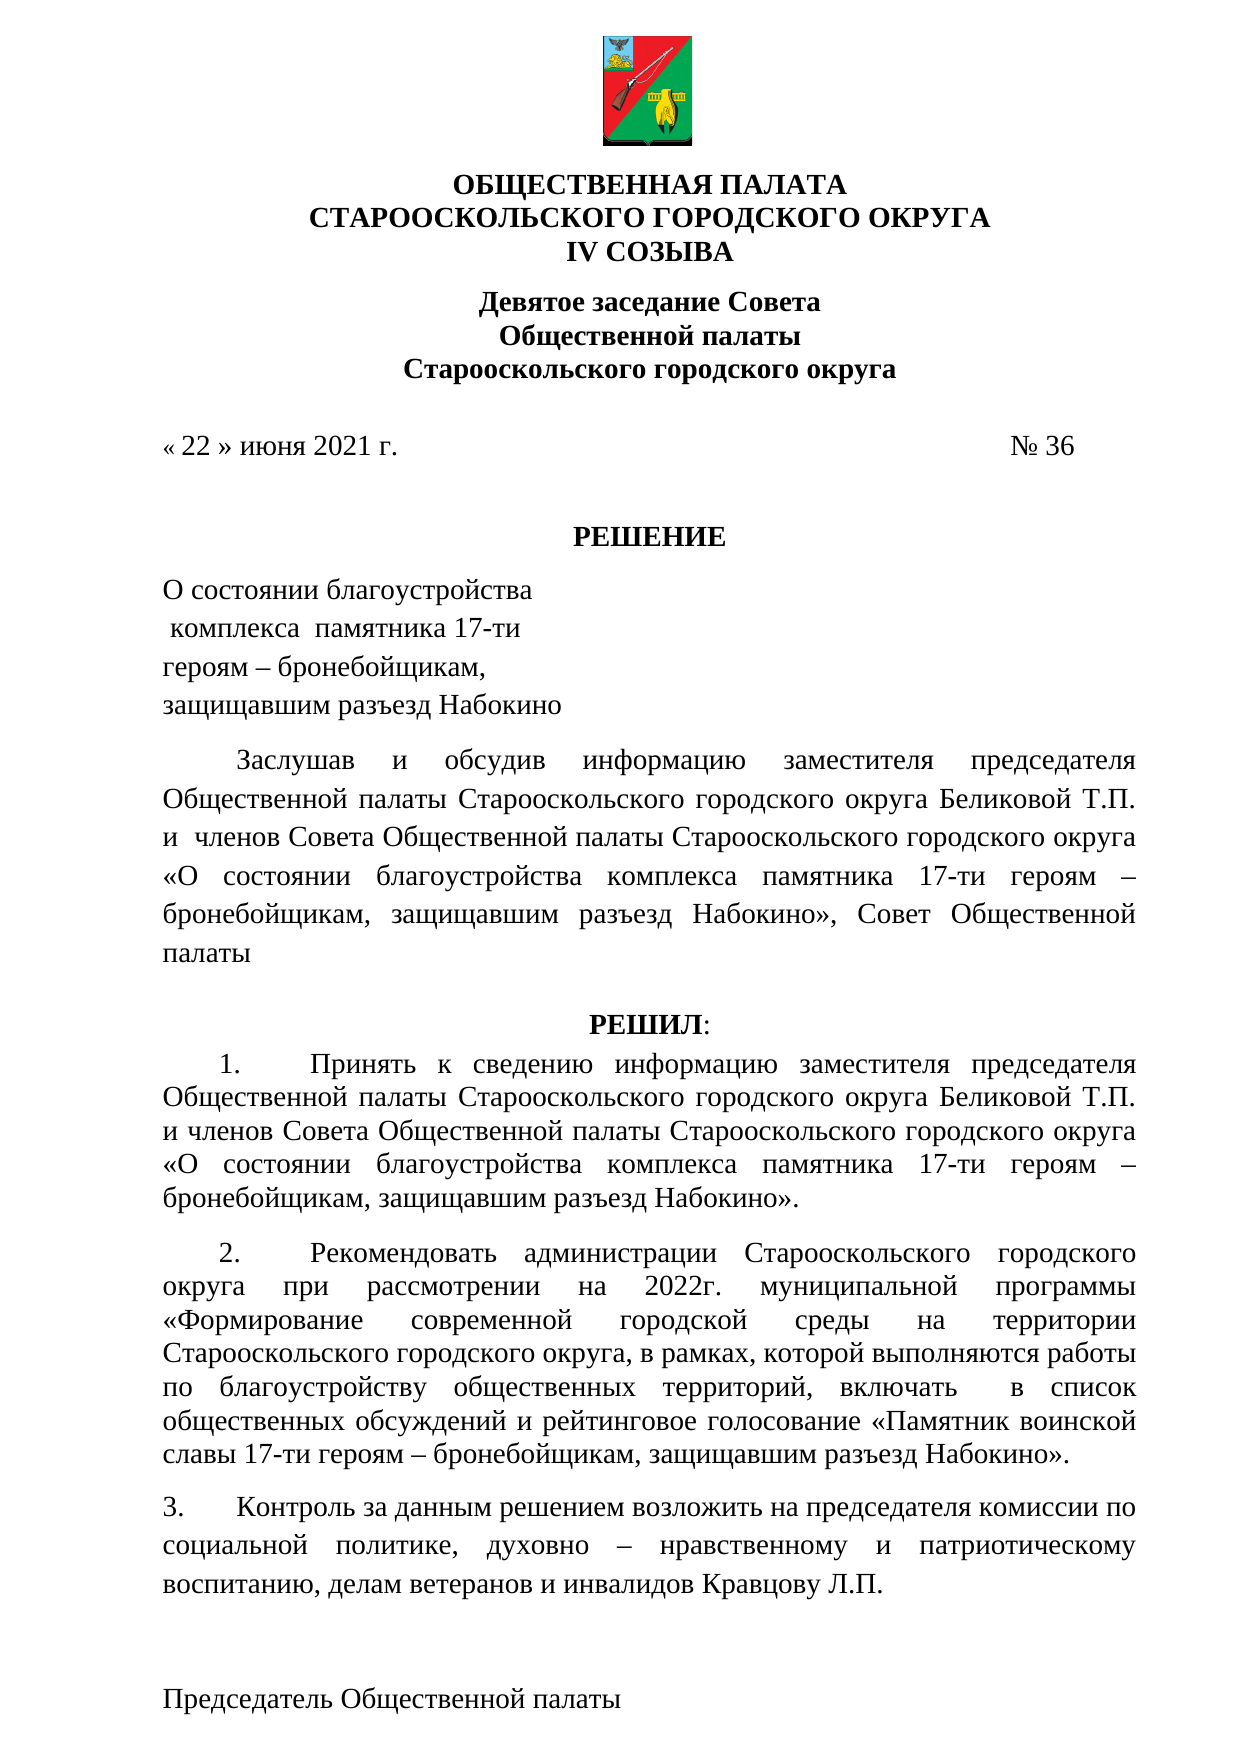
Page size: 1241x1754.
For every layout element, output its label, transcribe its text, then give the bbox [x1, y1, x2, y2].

list Рекомендовать администрации Старооскольского городского округа при рассмотрении на 2022г. муниципальной программы «Формирование современной городской среды на территории Старооскольского городского округа, в рамках, которой выполняются работы по благоустройству общественных территорий, включать в список общественных обсуждений и рейтинговое голосование «Памятник воинской славы 17-ти героям – бронебойщикам, защищавшим разъезд Набокино». [162, 1235, 1137, 1470]
text защищавшим разъезд Набокино [162, 687, 1137, 721]
text героям – бронебойщикам, [162, 649, 1137, 682]
text РЕШИЛ: [162, 1007, 1137, 1041]
list Контроль за данным решением возложить на председателя комиссии по социальной политике, духовно – нравственному и патриотическому воспитанию, делам ветеранов и инвалидов Кравцову Л.П. [162, 1489, 1137, 1599]
text « 22 » июня 2021 г. № 36 [162, 428, 1137, 495]
text Председатель Общественной палаты [162, 1682, 1137, 1715]
text комплекса памятника 17-ти [162, 610, 1137, 644]
text Общественной палаты [162, 318, 1137, 351]
text IV СОЗЫВА [162, 234, 1137, 267]
picture [603, 36, 693, 146]
text Заслушав и обсудив информацию заместителя председателя Общественной палаты Старооскольского городского округа Беликовой Т.П. и членов Совета Общественной палаты Старооскольского городского округа «О состоянии благоустройства комплекса памятника 17-ти героям – бронебойщикам, защищавшим разъезд Набокино», Совет Общественной палаты [162, 742, 1137, 969]
text Старооскольского городского округа [162, 351, 1137, 385]
text Девятое заседание Совета [162, 284, 1137, 318]
text ОБЩЕСТВЕННАЯ ПАЛАТА [162, 167, 1137, 200]
text О состоянии благоустройства [162, 572, 1137, 605]
list Принять к сведению информацию заместителя председателя Общественной палаты Старооскольского городского округа Беликовой Т.П. и членов Совета Общественной палаты Старооскольского городского округа «О состоянии благоустройства комплекса памятника 17-ти героям – бронебойщикам, защищавшим разъезд Набокино». [162, 1046, 1137, 1213]
text СТАРООСКОЛЬСКОГО ГОРОДСКОГО ОКРУГА [162, 200, 1137, 234]
text РЕШЕНИЕ [162, 519, 1137, 553]
